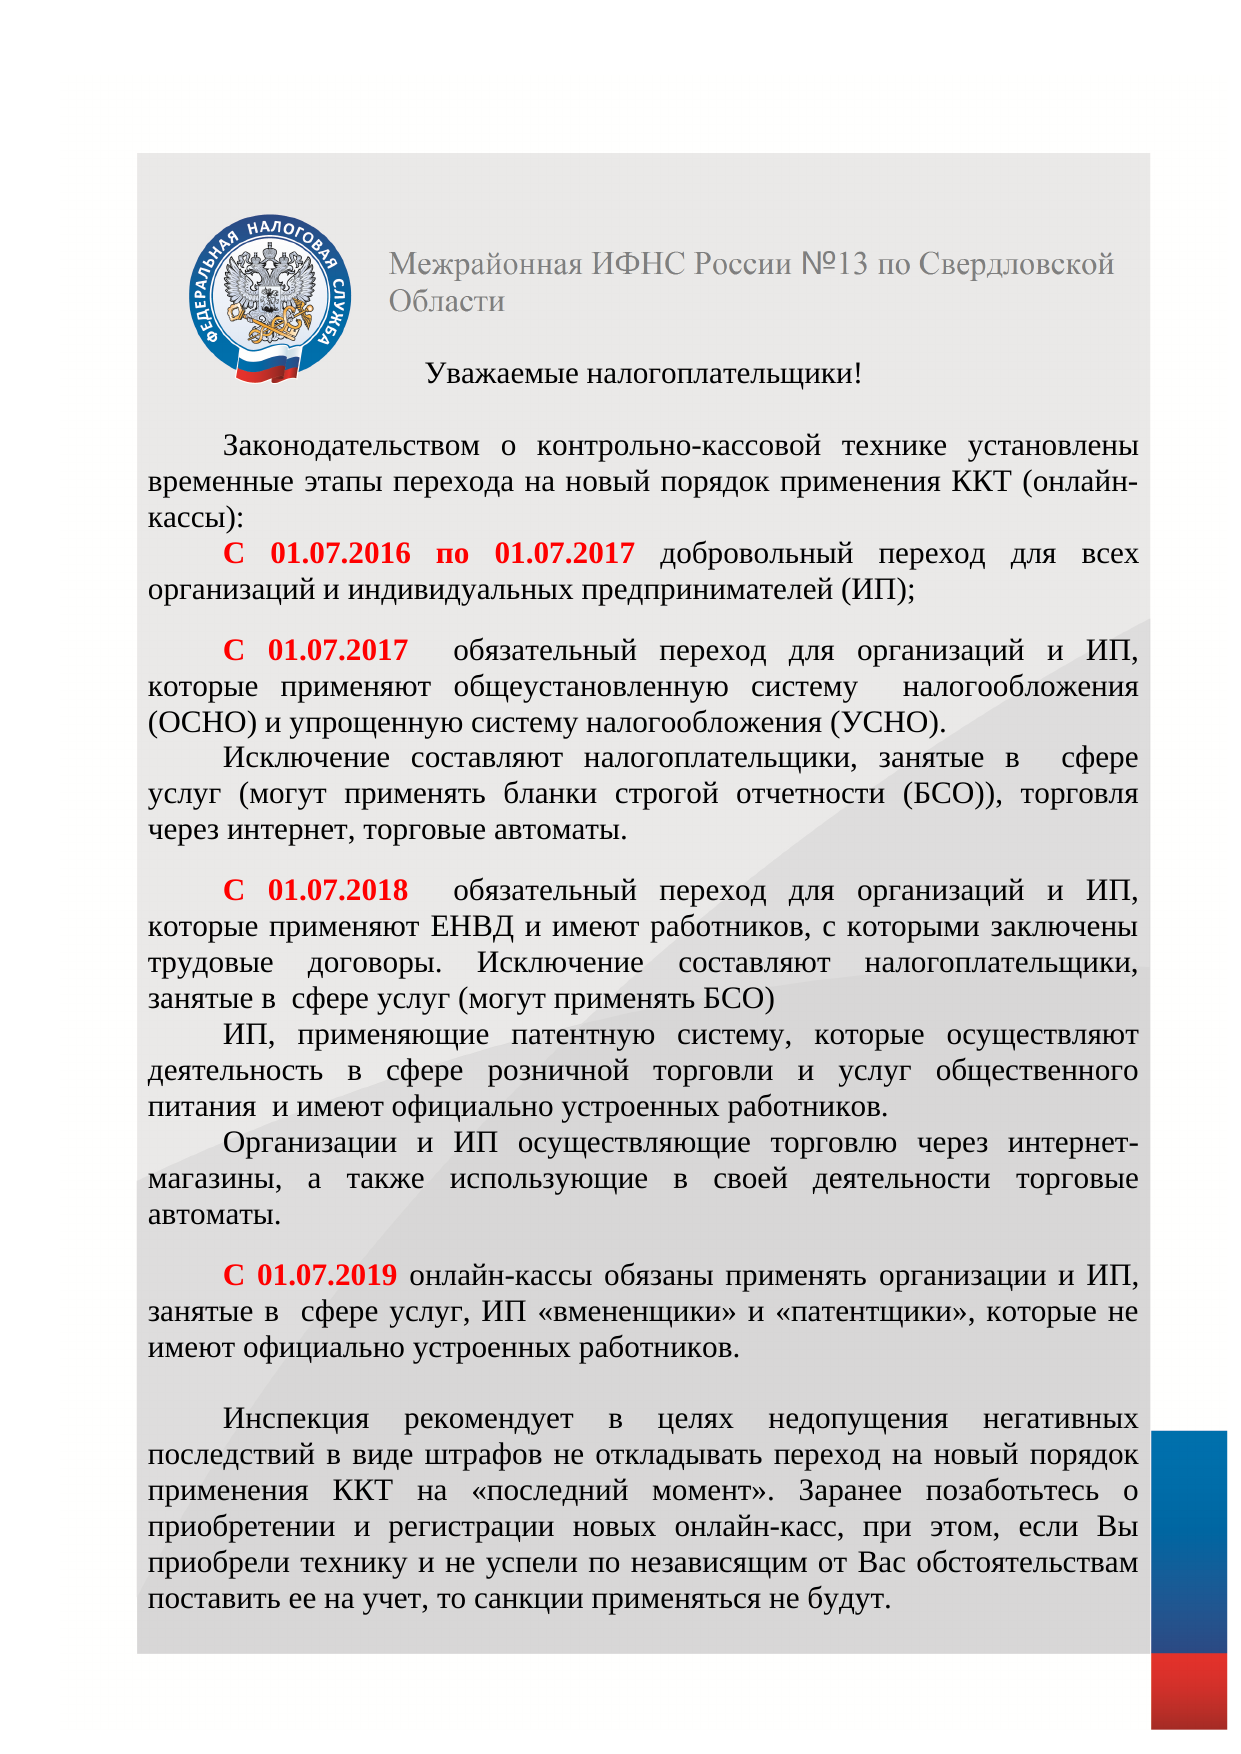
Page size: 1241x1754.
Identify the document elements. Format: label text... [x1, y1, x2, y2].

text Инспекция рекомендует в целях недопущения негативных последствий в виде штрафов не откладывать переход на новый порядок применения ККТ на «последний момент». Заранее позаботьтесь о приобретении и регистрации новых онлайн-касс, при этом, если Вы приобрели технику и не успели по независящим от Вас обстоятельствам поставить ее на учет, то санкции применяться не будут. [148, 1400, 1140, 1615]
text С 01.07.2016 по 01.07.2017 добровольный переход для всех организаций и индивидуальных предпринимателей (ИП); [148, 534, 1140, 606]
text С 01.07.2018 обязательный переход для организаций и ИП, которые применяют ЕНВД и имеют работников, с которыми заключены трудовые договоры. Исключение составляют налогоплательщики, занятые в сфере услуг (могут применять БСО) [148, 872, 1140, 1015]
text С 01.07.2019 онлайн-кассы обязаны применять организации и ИП, занятые в сфере услуг, ИП «вмененщики» и «патентщики», которые не имеют официально устроенных работников. [148, 1256, 1140, 1364]
text ИП, применяющие патентную систему, которые осуществляют деятельность в сфере розничной торговли и услуг общественного питания и имеют официально устроенных работников. [148, 1015, 1140, 1123]
picture [60, 75, 1228, 1730]
text Исключение составляют налогоплательщики, занятые в сфере услуг (могут применять бланки строгой отчетности (БСО)), торговля через интернет, торговые автоматы. [148, 739, 1140, 847]
text Законодательством о контрольно-кассовой технике установлены временные этапы перехода на новый порядок применения ККТ (онлайн- кассы): [148, 426, 1140, 534]
text Организации и ИП осуществляющие торговлю через интернет-магазины, а также использующие в своей деятельности торговые автоматы. [148, 1123, 1140, 1231]
text С 01.07.2017 обязательный переход для организаций и ИП, которые применяют общеустановленную систему налогообложения (ОСНО) и упрощенную систему налогообложения (УСНО). [148, 631, 1140, 739]
text Уважаемые налогоплательщики! [148, 354, 1140, 390]
